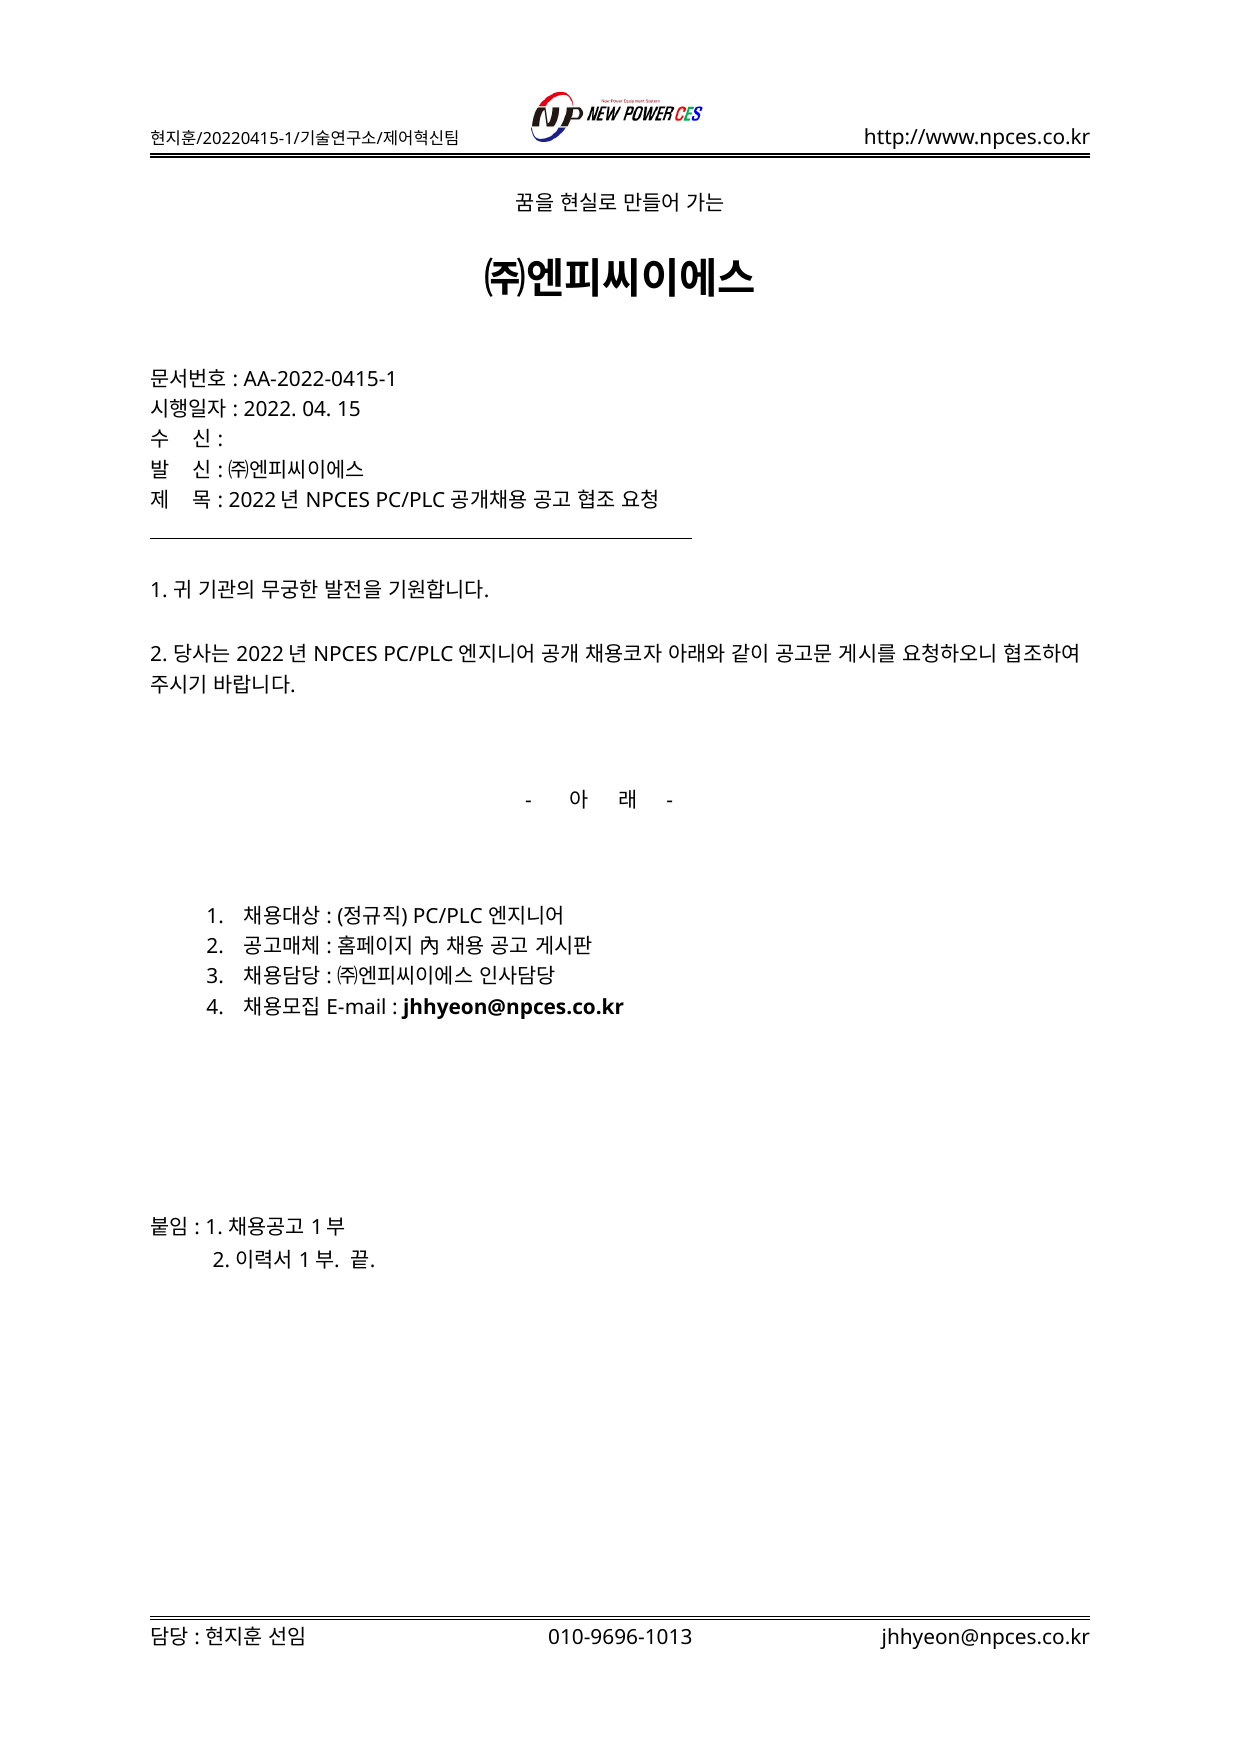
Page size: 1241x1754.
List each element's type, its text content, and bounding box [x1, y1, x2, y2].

text 수 신 : [150, 422, 1090, 453]
text ㈜엔피씨이에스 [150, 245, 1090, 305]
list 채용대상 : (정규직) PC/PLC 엔지니어 [206, 899, 1090, 929]
text 발 신 : ㈜엔피씨이에스 [150, 453, 1090, 483]
text 2. 당사는 2022년 NPCES PC/PLC 엔지니어 공개 채용코자 아래와 같이 공고문 게시를 요청하오니 협조하여 주시기 바랍니다. [150, 637, 1090, 698]
text 2. 이력서 1부. 끝. [150, 1244, 1090, 1274]
picture [526, 88, 708, 145]
text 붙임 : 1. 채용공고 1부 [150, 1211, 1090, 1241]
text 1. 귀 기관의 무궁한 발전을 기원합니다. [150, 573, 1090, 603]
list 채용모집 E-mail : jhhyeon@npces.co.kr [206, 990, 1090, 1020]
text 시행일자 : 2022. 04. 15 [150, 392, 1090, 422]
text 꿈을 현실로 만들어 가는 [150, 186, 1090, 216]
text - 아 래 - [150, 783, 1090, 814]
text 문서번호 : AA-2022-0415-1 [150, 362, 1090, 392]
list 공고매체 : 홈페이지 內 채용 공고 게시판 [206, 929, 1090, 960]
list 채용담당 : ㈜엔피씨이에스 인사담당 [206, 960, 1090, 990]
text 제 목 : 2022년 NPCES PC/PLC 공개채용 공고 협조 요청 [150, 483, 1090, 513]
